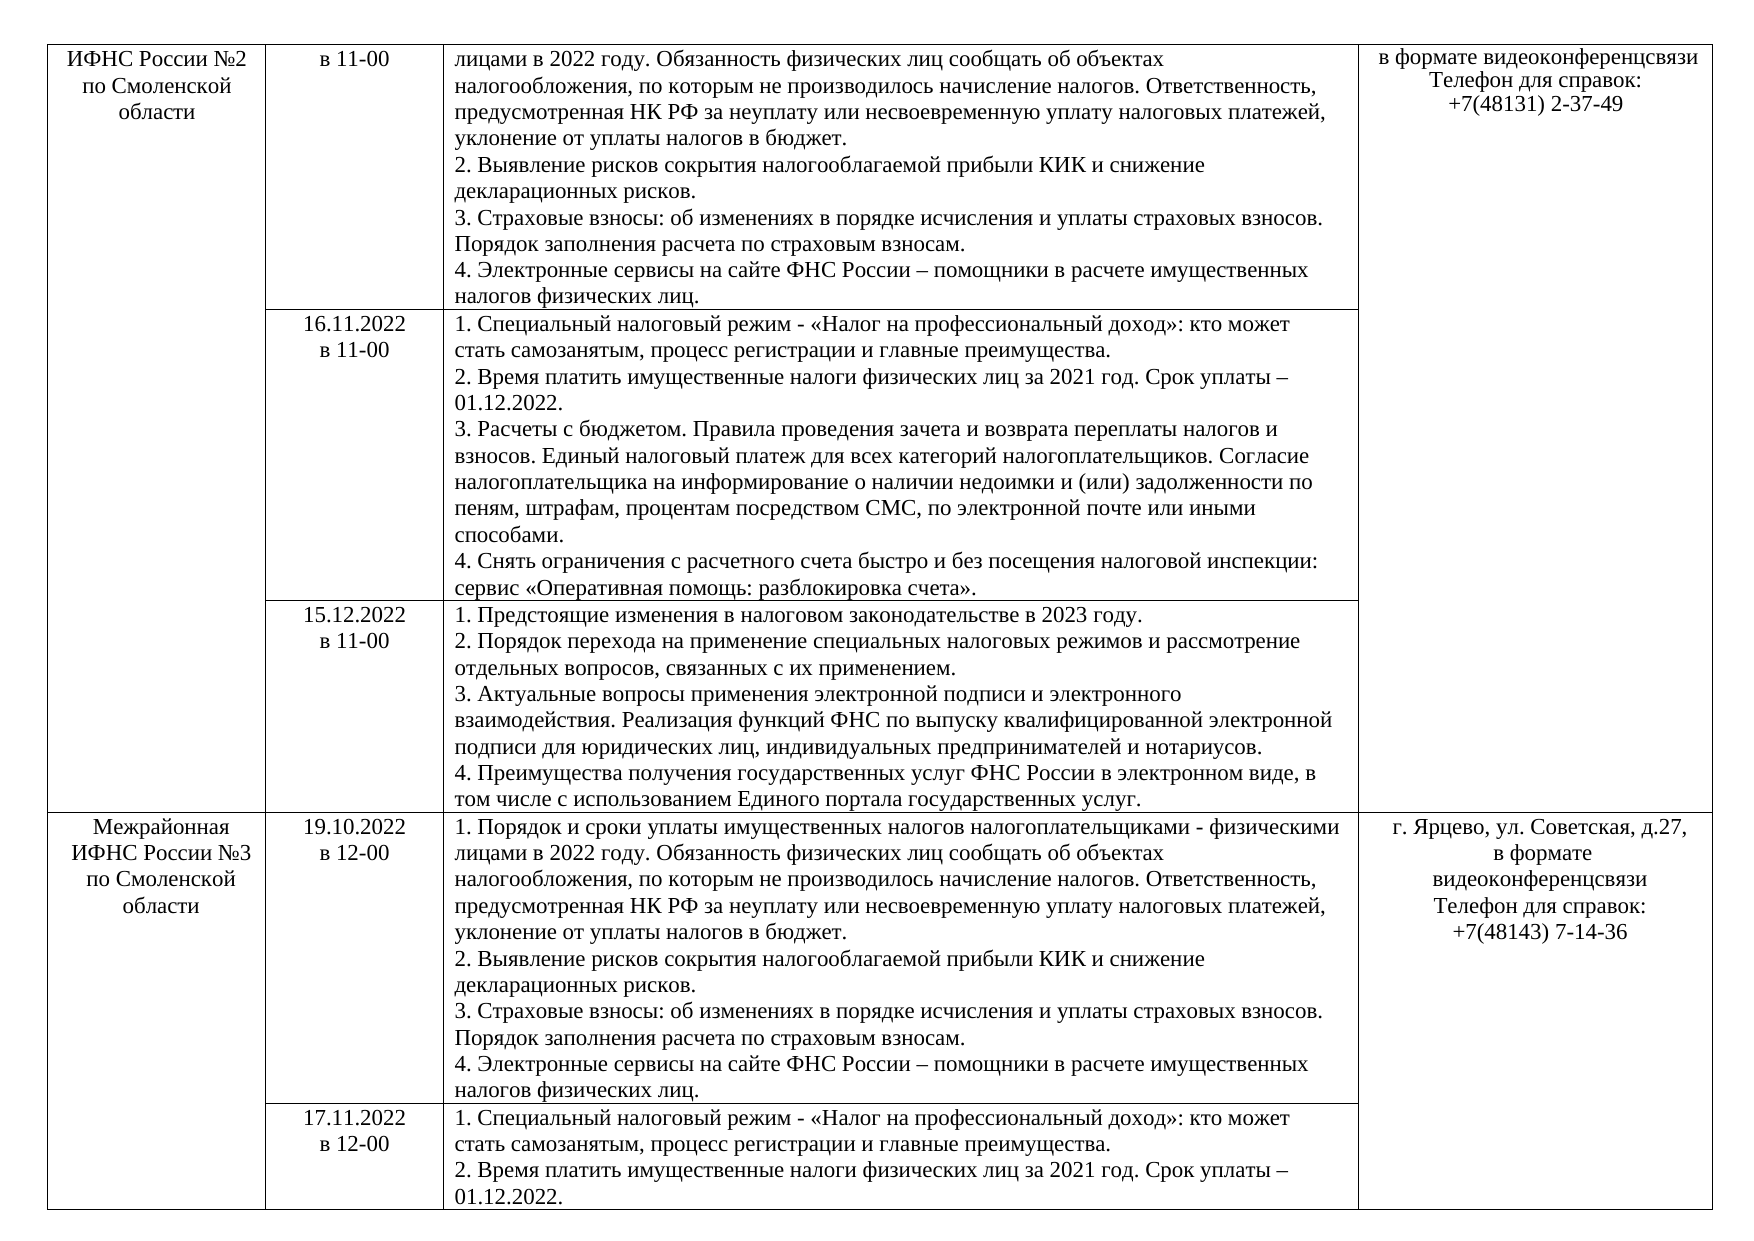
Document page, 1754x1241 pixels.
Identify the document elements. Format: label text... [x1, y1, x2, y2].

table_cell 15.12.2022 в 11-00 [266, 601, 443, 812]
table_cell Межрайонная ИФНС России №3 по Смоленской области [48, 813, 265, 1209]
table_cell 1. Предстоящие изменения в налоговом законодательстве в 2023 году. 2. Порядок перехода на применение специальных налоговых режимов и рассмотрение отдельных вопросов, связанных с их применением. 3. Актуальные вопросы применения электронной подписи и электронного взаимодействия. Реализация функций ФНС по выпуску квалифицированной электронной подписи для юридических лиц, индивидуальных предпринимателей и нотариусов. 4. Преимущества получения государственных услуг ФНС России в электронном виде, в том числе с использованием Единого портала государственных услуг. [444, 601, 1358, 812]
table_cell 19.10.2022 в 11-00 [266, 45, 443, 309]
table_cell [48, 45, 265, 812]
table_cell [444, 1104, 1358, 1209]
table_cell 17.11.2022 в 12-00 [266, 1104, 443, 1209]
table_cell 19.10.2022 в 12-00 [266, 813, 443, 1103]
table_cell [1359, 45, 1712, 812]
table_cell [444, 45, 1358, 309]
table_cell г. Ярцево, ул. Советская, д.27, в формате видеоконференцсвязи Телефон для справок: +7(48143) 7-14-36 [1359, 813, 1712, 1209]
table_cell 16.11.2022 в 11-00 [266, 310, 443, 600]
